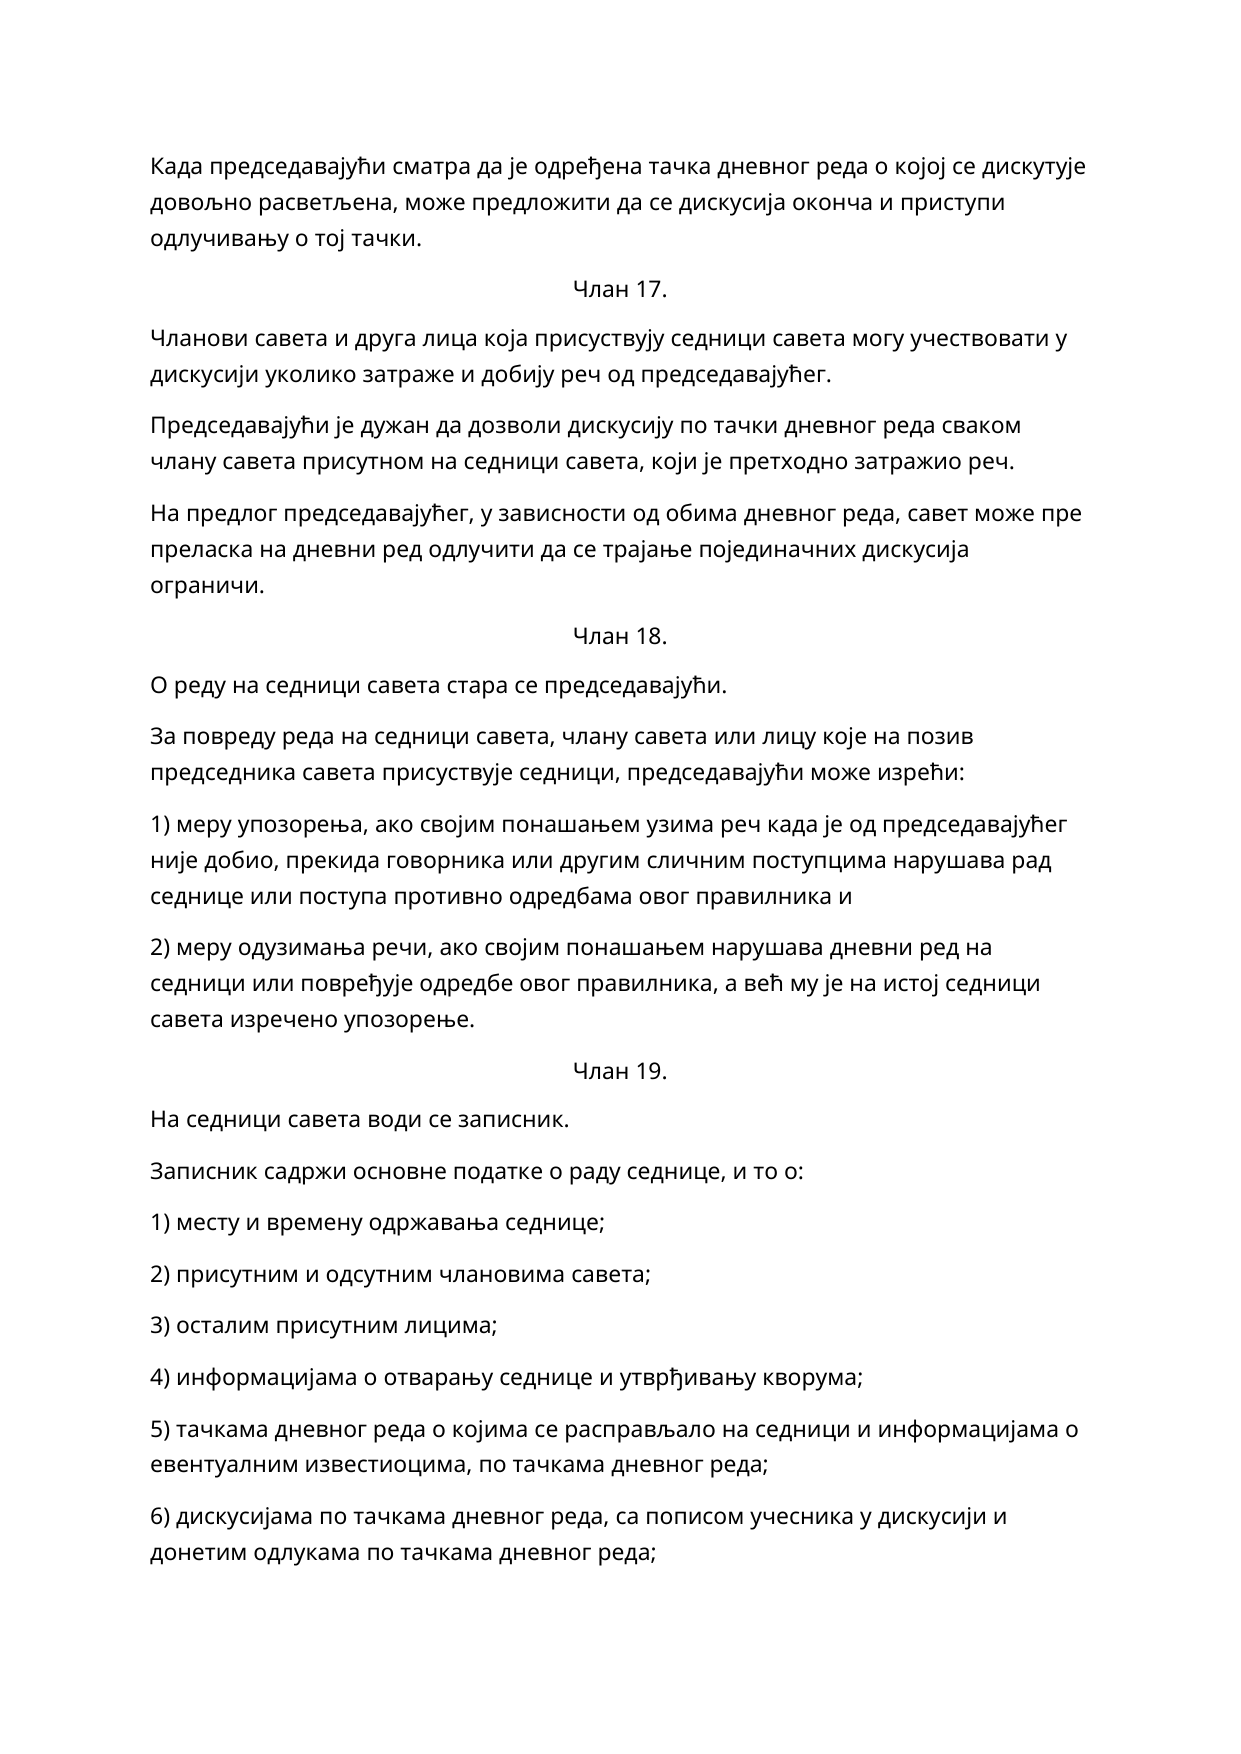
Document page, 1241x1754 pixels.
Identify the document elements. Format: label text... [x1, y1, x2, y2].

text 1) меру упозорења, ако својим понашањем узима реч када је од председавајућег није добио, прекида говорника или другим сличним поступцима нарушава рад седнице или поступа противно одредбама овог правилника и [150, 808, 1090, 911]
text За повреду реда на седници савета, члану савета или лицу које на позив председника савета присуствује седници, председавајући може изрећи: [150, 720, 1090, 787]
text 2) присутним и одсутним члановима савета; [150, 1258, 1090, 1289]
text 5) тачкама дневног реда о којима се расправљало на седници и информацијама о евентуалним известиоцима, по тачкама дневног реда; [150, 1412, 1090, 1480]
text 2) меру одузимања речи, ако својим понашањем нарушава дневни ред на седници или повређује одредбе овог правилника, а већ му је на истој седници савета изречено упозорење. [150, 931, 1090, 1034]
text О реду на седници савета стара се председавајући. [150, 669, 1090, 700]
text На седници савета води се записник. [150, 1103, 1090, 1134]
text Записник садржи основне податке о раду седнице, и то о: [150, 1155, 1090, 1186]
text 4) информацијама о отварању седнице и утврђивању кворума; [150, 1361, 1090, 1392]
text Члан 19. [150, 1055, 1090, 1086]
text Члан 17. [150, 273, 1090, 305]
text 6) дискусијама по тачкама дневног реда, са пописом учесника у дискусији и донетим одлукама по тачкама дневног реда; [150, 1500, 1090, 1567]
text На предлог председавајућег, у зависности од обима дневног реда, савет може пре преласка на дневни ред одлучити да се трајање појединачних дискусија ограничи. [150, 497, 1090, 600]
text Када председавајући сматра да је одређена тачка дневног реда о којој се дискутује довољно расветљена, може предложити да се дискусија оконча и приступи одлучивању о тој тачки. [150, 150, 1090, 253]
text Члан 18. [150, 620, 1090, 652]
text Чланови савета и друга лица која присуствују седници савета могу учествовати у дискусији уколико затраже и добију реч од председавајућег. [150, 322, 1090, 389]
text 1) месту и времену одржавања седнице; [150, 1206, 1090, 1237]
text 3) осталим присутним лицима; [150, 1309, 1090, 1341]
text Председавајући је дужан да дозволи дискусију по тачки дневног реда сваком члану савета присутном на седници савета, који је претходно затражио реч. [150, 409, 1090, 477]
